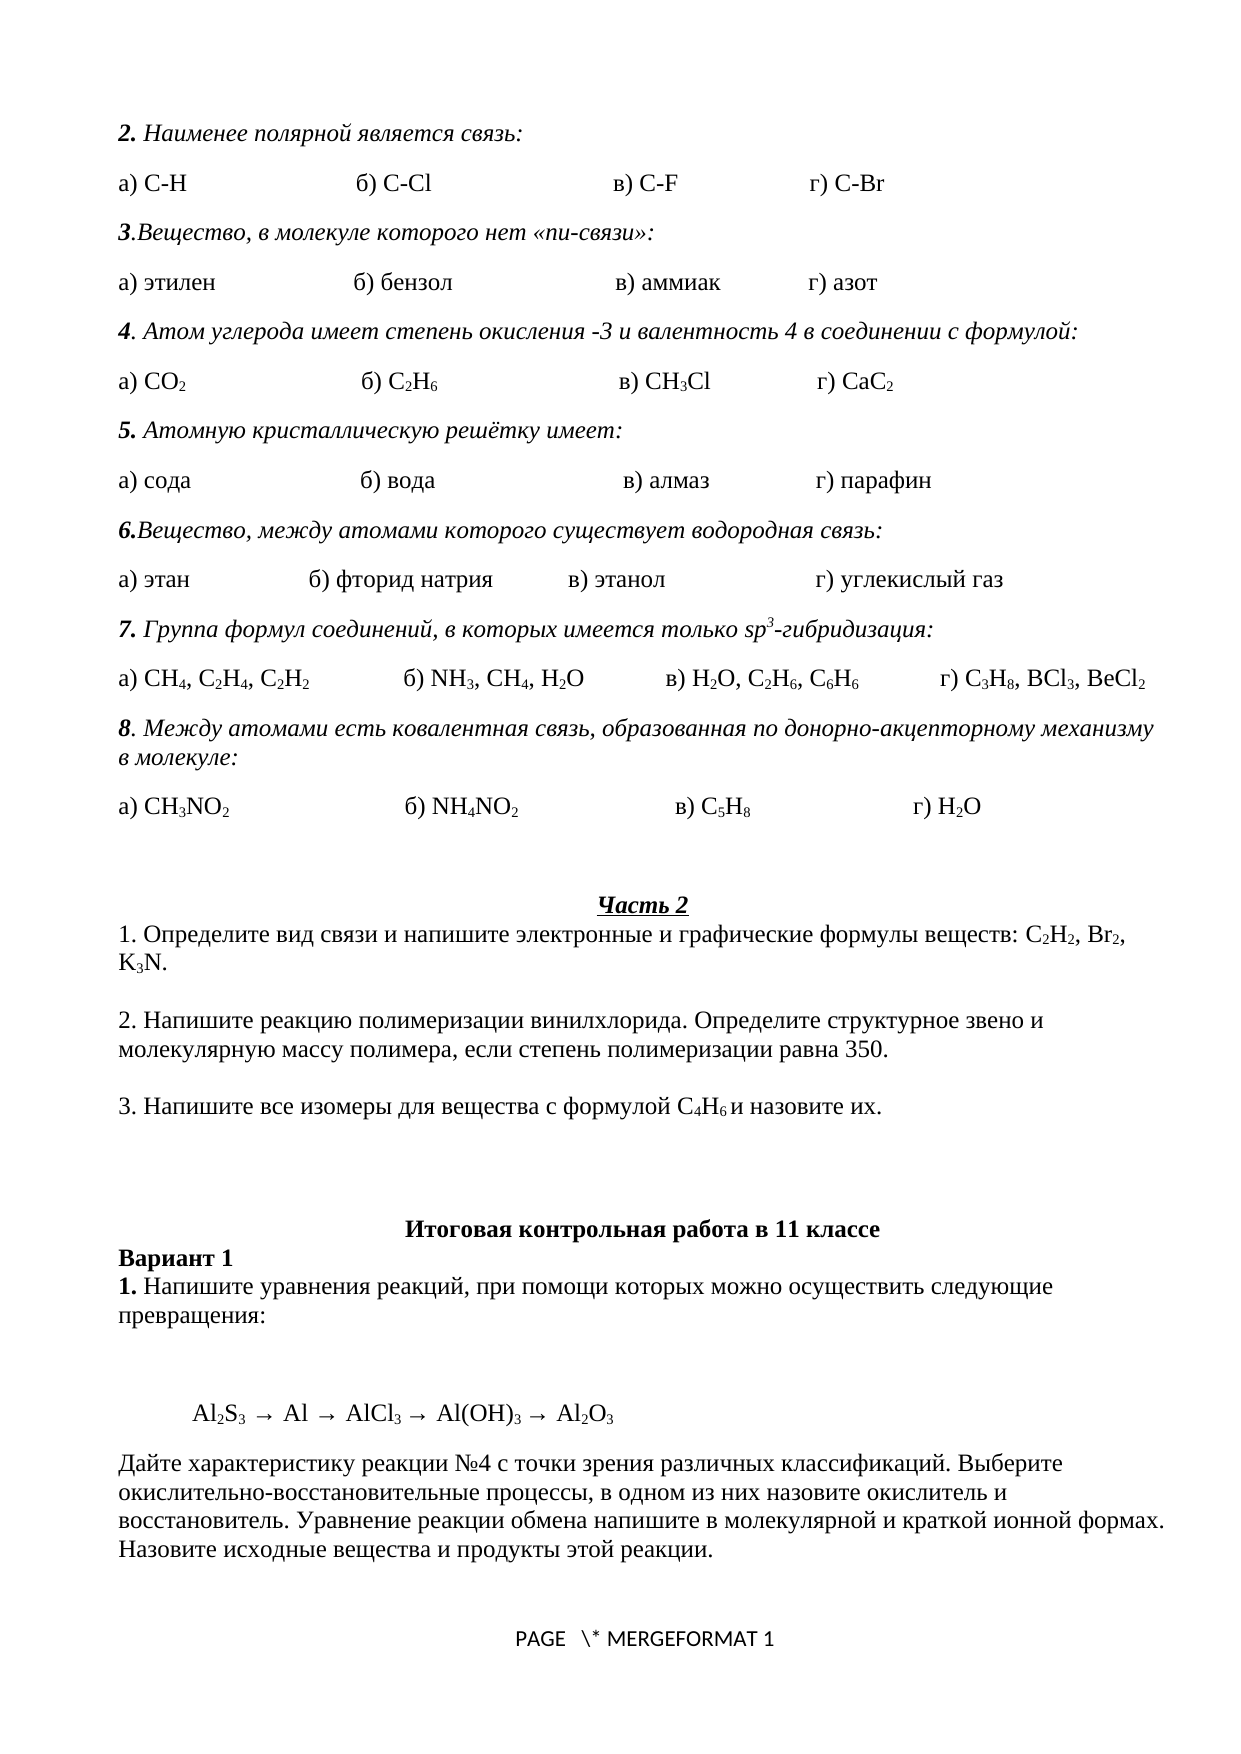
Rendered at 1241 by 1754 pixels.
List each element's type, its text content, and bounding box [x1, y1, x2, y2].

text 7. Группа формул соединений, в которых имеется только sp3-гибридизация: [118, 614, 1167, 643]
text 3. Напишите все изомеры для вещества с формулой С4Н6 и назовите их. [118, 1091, 1167, 1120]
text Итоговая контрольная работа в 11 классе [118, 1214, 1167, 1243]
text 6.Вещество, между атомами которого существует водородная связь: [118, 515, 1167, 543]
text а) CH4, C2H4, C2H2 б) NH3, CH4, H2O в) H2O, C2H6, C6H6 г) C3H8, BCl3, BeCl2 [118, 663, 1167, 692]
text Часть 2 [118, 890, 1167, 919]
text а) этилен б) бензол в) аммиак г) азот [118, 267, 1167, 296]
text 5. Атомную кристаллическую решётку имеет: [118, 416, 1167, 444]
text 1. Напишите уравнения реакций, при помощи которых можно осуществить следующие превращения: [118, 1271, 1167, 1329]
text а) этан б) фторид натрия в) этанол г) углекислый газ [118, 564, 1167, 593]
text а) C-H б) C-Cl в) C-F г) C-Br [118, 168, 1167, 196]
text Дайте характеристику реакции №4 с точки зрения различных классификаций. Выберите окислительно-восстановительные процессы, в одном из них назовите окислитель и восстановитель. Уравнение реакции обмена напишите в молекулярной и краткой ионной формах. Назовите исходные вещества и продукты этой реакции. [118, 1448, 1167, 1563]
text 2. Напишите реакцию полимеризации винилхлорида. Определите структурное звено и молекулярную массу полимера, если степень полимеризации равна 350. [118, 1005, 1167, 1062]
text Вариант 1 [118, 1243, 1167, 1271]
text 3.Вещество, в молекуле которого нет «пи-связи»: [118, 217, 1167, 246]
text 2. Наименее полярной является связь: [118, 118, 1167, 147]
text 8. Между атомами есть ковалентная связь, образованная по донорно-акцепторному механизму в молекуле: [118, 713, 1167, 771]
text а) CO2 б) C2H6 в) CH3Cl г) CaC2 [118, 366, 1167, 395]
text 1. Определите вид связи и напишите электронные и графические формулы веществ: C2H2, Br2, K3N. [118, 919, 1167, 976]
text а) сода б) вода в) алмаз г) парафин [118, 465, 1167, 494]
text а) CH3NO2 б) NH4NO2 в) C5H8 г) H2O [118, 791, 1167, 820]
text Al2S3 → Аl → AlCl3 → Al(OH)3 → Аl2О3 [118, 1398, 1167, 1427]
text 4. Атом углерода имеет степень окисления -3 и валентность 4 в соединении с формулой: [118, 316, 1167, 345]
